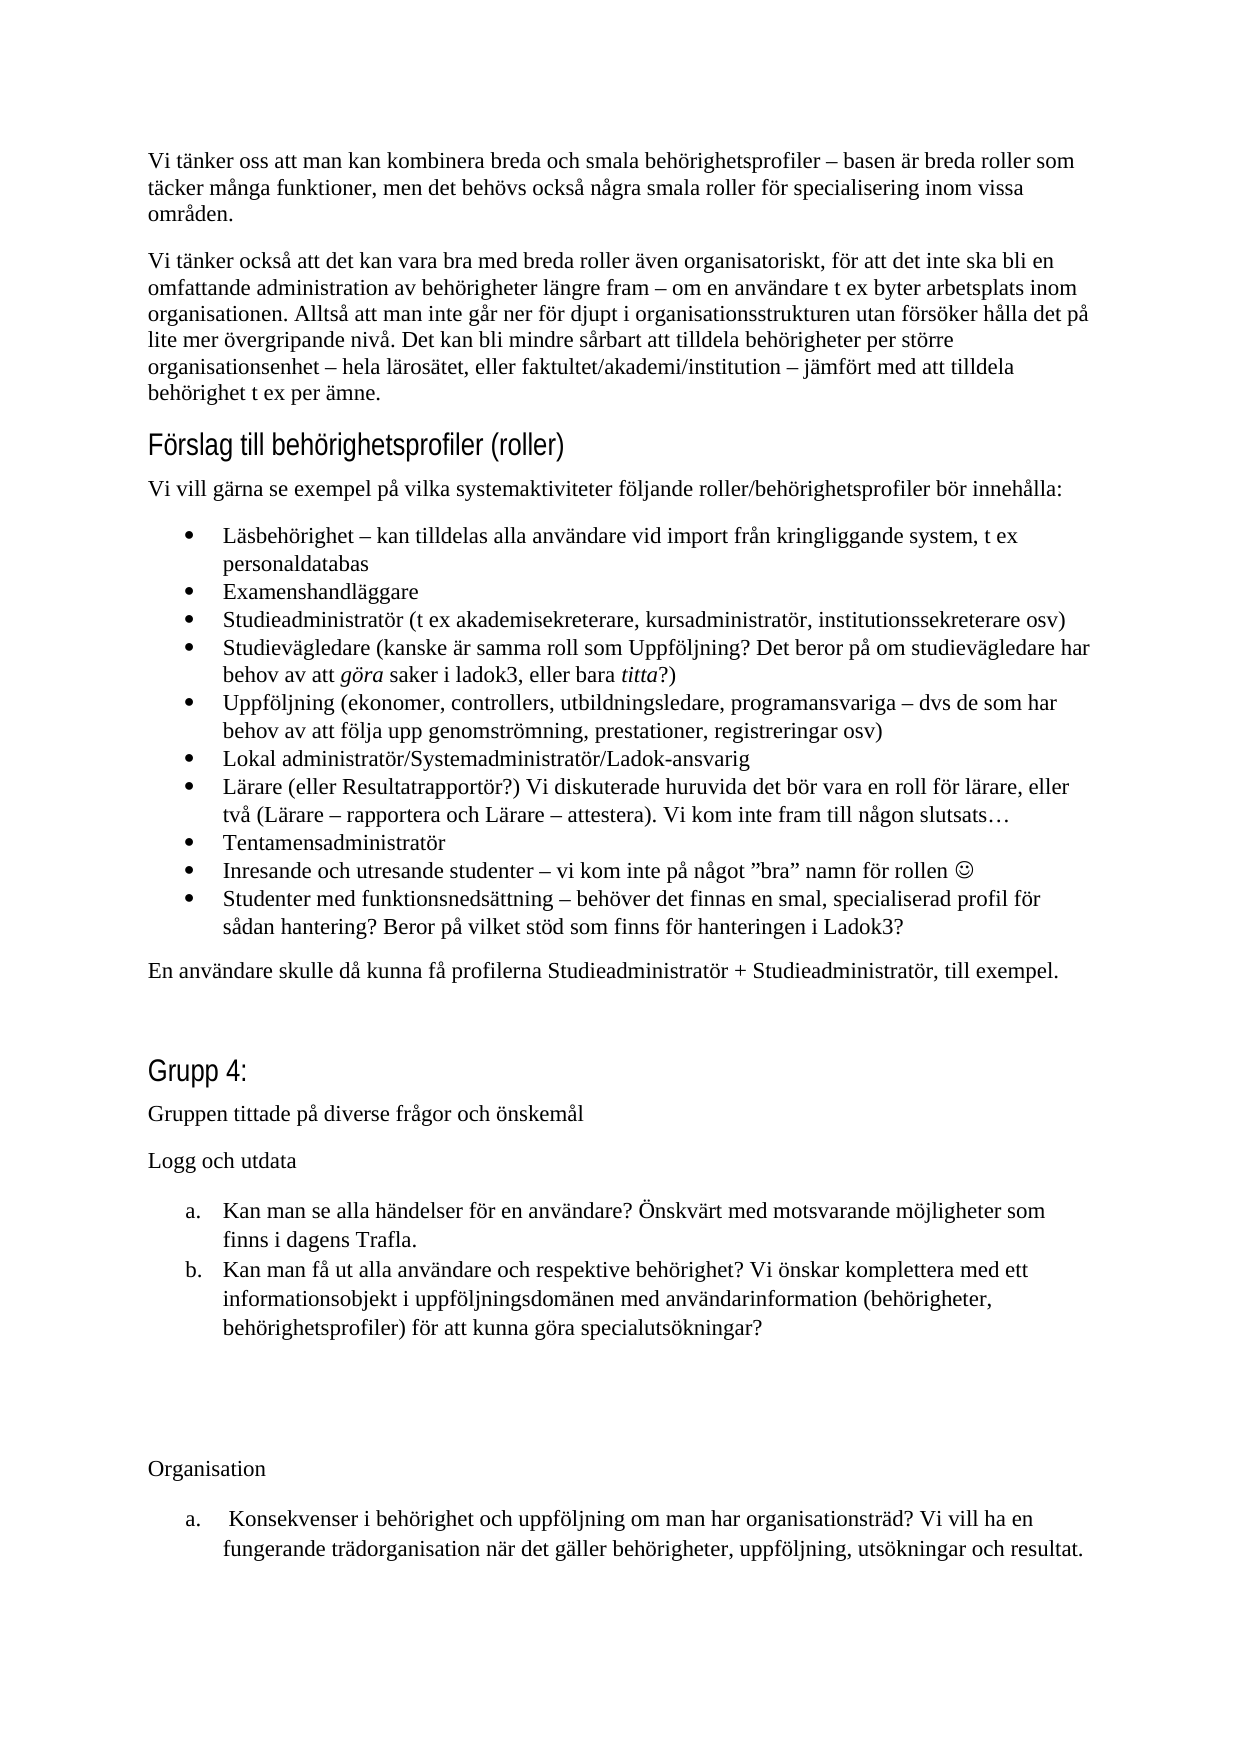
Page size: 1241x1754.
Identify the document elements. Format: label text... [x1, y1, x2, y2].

list Studenter med funktionsnedsättning – behöver det finnas en smal, specialiserad profil för sådan hantering? Beror på vilket stöd som finns för hanteringen i Ladok3? [185, 885, 1093, 939]
list Studievägledare (kanske är samma roll som Uppföljning? Det beror på om studievägledare har behov av att göra saker i ladok3, eller bara titta?) [185, 634, 1093, 688]
subtitle Förslag till behörighetsprofiler (roller) [148, 426, 1093, 462]
text En användare skulle då kunna få profilerna Studieadministratör + Studieadministratör, till exempel. [148, 957, 1093, 984]
text Vi tänker oss att man kan kombinera breda och smala behörighetsprofiler – basen är breda roller som täcker många funktioner, men det behövs också några smala roller för specialisering inom vissa områden. [148, 148, 1093, 227]
list Uppföljning (ekonomer, controllers, utbildningsledare, programansvariga – dvs de som har behov av att följa upp genomströmning, prestationer, registreringar osv) [185, 689, 1093, 744]
list Tentamensadministratör [185, 829, 1093, 855]
subtitle Grupp 4: [148, 1052, 1093, 1088]
list Kan man få ut alla användare och respektive behörighet? Vi önskar komplettera med ett informationsobjekt i uppföljningsdomänen med användarinformation (behörigheter, behörighetsprofiler) för att kunna göra specialutsökningar? [185, 1253, 1093, 1340]
list Läsbehörighet – kan tilldelas alla användare vid import från kringliggande system, t ex personaldatabas [185, 522, 1093, 576]
list Lärare (eller Resultatrapportör?) Vi diskuterade huruvida det bör vara en roll för lärare, eller två (Lärare – rapportera och Lärare – attestera). Vi kom inte fram till någon slutsats… [185, 773, 1093, 827]
text Organisation [148, 1456, 1093, 1482]
list Examenshandläggare [185, 578, 1093, 604]
list Inresande och utresande studenter – vi kom inte på något ”bra” namn för rollen [185, 857, 1093, 883]
list Kan man se alla händelser för en användare? Önskvärt med motsvarande möjligheter som finns i dagens Trafla. [185, 1194, 1093, 1253]
list Konsekvenser i behörighet och uppföljning om man har organisationsträd? Vi vill ha en fungerande trädorganisation när det gäller behörigheter, uppföljning, utsökningar och resultat. [185, 1503, 1093, 1561]
text Vi vill gärna se exempel på vilka systemaktiviteter följande roller/behörighetsprofiler bör innehålla: [148, 475, 1093, 501]
list Studieadministratör (t ex akademisekreterare, kursadministratör, institutionssekreterare osv) [185, 606, 1093, 632]
text Vi tänker också att det kan vara bra med breda roller även organisatoriskt, för att det inte ska bli en omfattande administration av behörigheter längre fram – om en användare t ex byter arbetsplats inom organisationen. Alltså att man inte går ner för djupt i organisationsstrukturen utan försöker hålla det på lite mer övergripande nivå. Det kan bli mindre sårbart att tilldela behörigheter per större organisationsenhet – hela lärosätet, eller faktultet/akademi/institution – jämfört med att tilldela behörighet t ex per ämne. [148, 247, 1093, 406]
text Logg och utdata [148, 1147, 1093, 1174]
list Lokal administratör/Systemadministratör/Ladok-ansvarig [185, 745, 1093, 772]
text Gruppen tittade på diverse frågor och önskemål [148, 1100, 1093, 1126]
